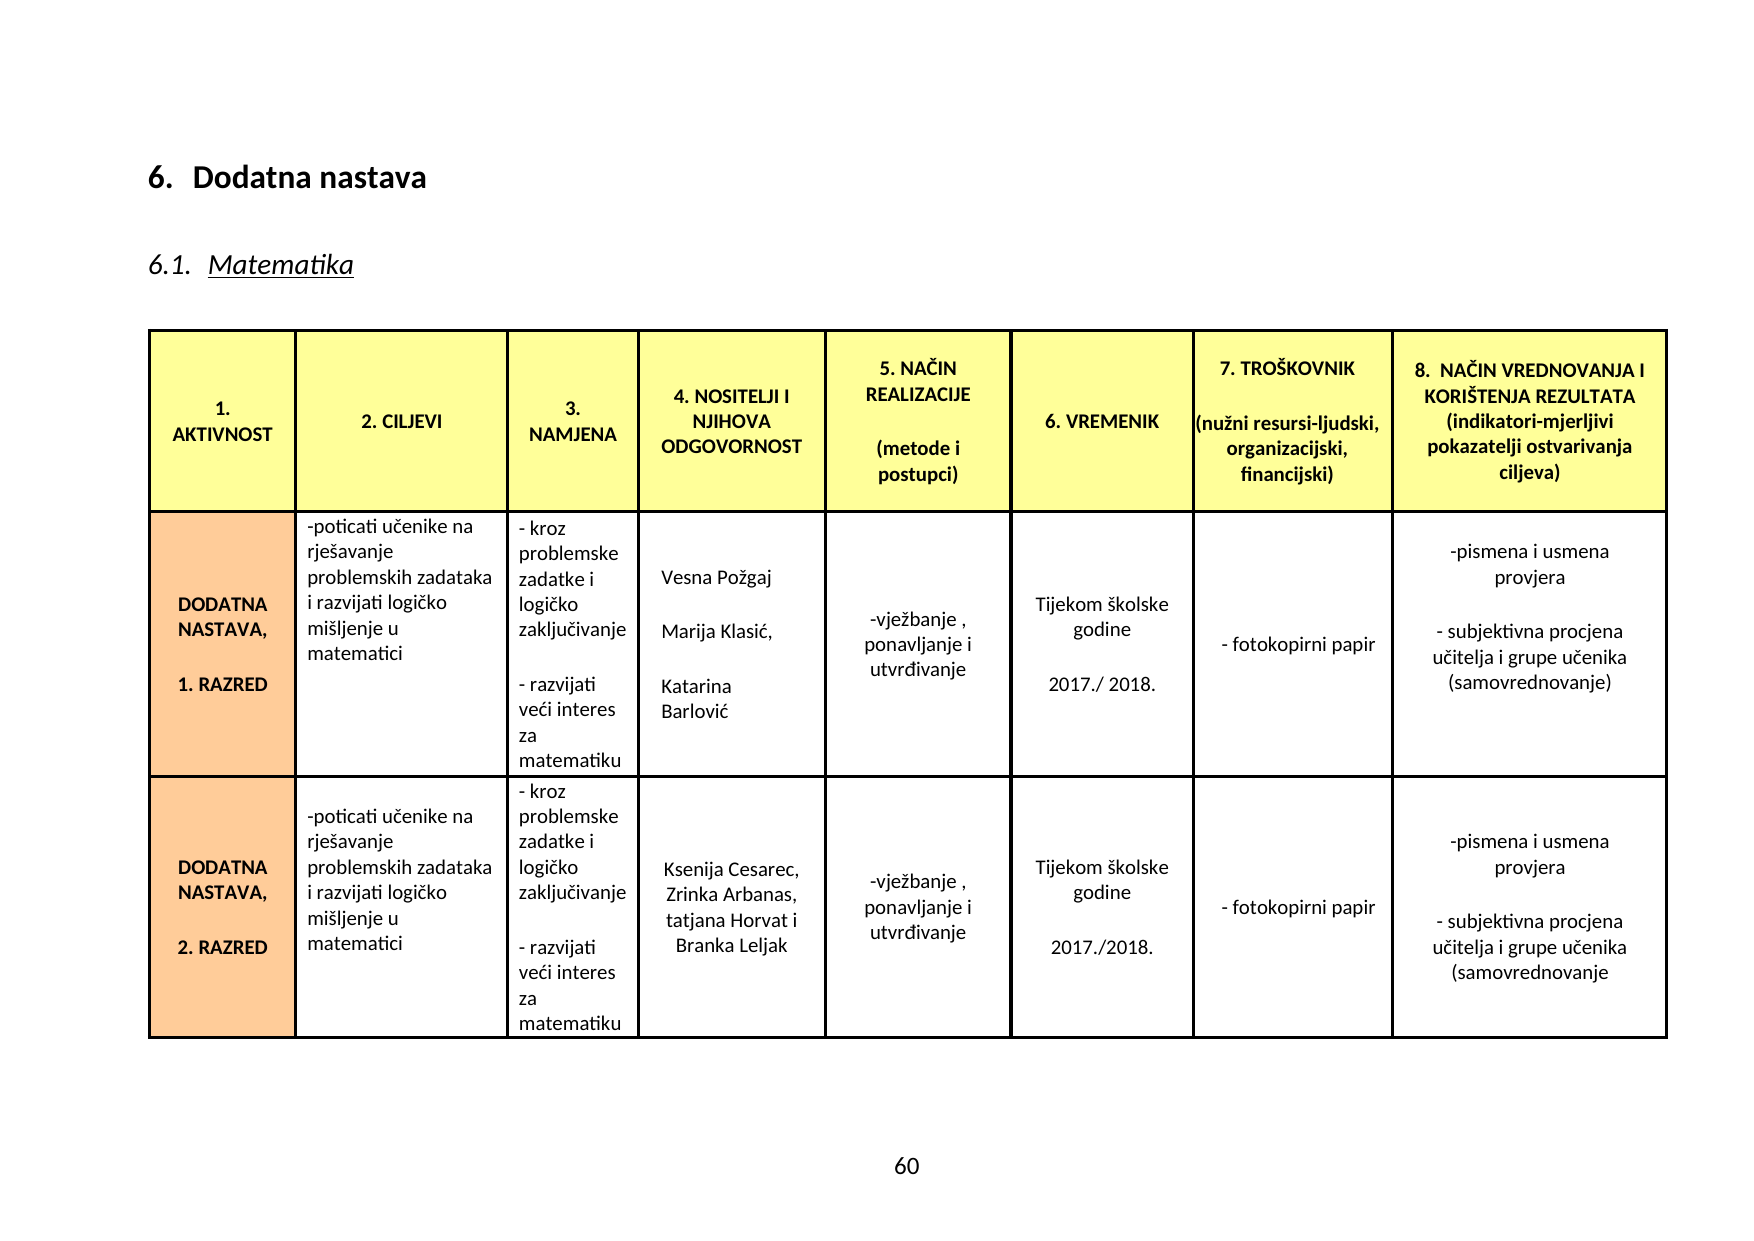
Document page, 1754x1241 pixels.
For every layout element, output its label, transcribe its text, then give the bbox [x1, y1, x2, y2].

table_cell -pismena i usmena provjera - subjektivna procjena učitelja i grupe učenika (samovrednovanje) [1394, 513, 1665, 775]
table_cell -pismena i usmena provjera - subjektivna procjena učitelja i grupe učenika (samovrednovanje [1394, 778, 1665, 1036]
table_cell Vesna Požgaj Marija Klasić, Katarina Barlović [640, 513, 824, 775]
table_cell - fotokopirni papir [1195, 513, 1391, 775]
table_cell Ksenija Cesarec, Zrinka Arbanas, tatjana Horvat i Branka Leljak [640, 778, 824, 1036]
subtitle Matematika [148, 246, 1665, 282]
table_cell DODATNA NASTAVA, 2. RAZRED [151, 778, 294, 1036]
table_cell -poticati učenike na rješavanje problemskih zadataka i razvijati logičko mišljenje u matematici [297, 778, 506, 1036]
table_header 4. NOSITELJI I NJIHOVA ODGOVORNOST [640, 332, 824, 510]
table_header 7. TROŠKOVNIK (nužni resursi-ljudski, organizacijski, financijski) [1195, 332, 1391, 510]
table_cell Tijekom školske godine 2017./ 2018. [1013, 513, 1192, 775]
table_cell - kroz problemske zadatke i logičko zaključivanje - razvijati veći interes za matematiku [509, 513, 637, 775]
table_header 3. NAMJENA [509, 332, 637, 510]
table_cell -poticati učenike na rješavanje problemskih zadataka i razvijati logičko mišljenje u matematici [297, 513, 506, 775]
table_header 1. AKTIVNOST [151, 332, 294, 510]
table_header 5. NAČIN REALIZACIJE (metode i postupci) [827, 332, 1009, 510]
subtitle Dodatna nastava [148, 156, 1665, 197]
table_header 8. NAČIN VREDNOVANJA I KORIŠTENJA REZULTATA (indikatori-mjerljivi pokazatelji ostvarivanja ciljeva) [1394, 332, 1665, 510]
table_cell -vježbanje , ponavljanje i utvrđivanje [827, 513, 1009, 775]
table_header 2. CILJEVI [297, 332, 506, 510]
table_header 6. VREMENIK [1013, 332, 1192, 510]
table_cell - kroz problemske zadatke i logičko zaključivanje - razvijati veći interes za matematiku [509, 778, 637, 1036]
table_cell DODATNA NASTAVA, 1. RAZRED [151, 513, 294, 775]
table_cell -vježbanje , ponavljanje i utvrđivanje [827, 778, 1009, 1036]
table_cell - fotokopirni papir [1195, 778, 1391, 1036]
table_cell Tijekom školske godine 2017./2018. [1013, 778, 1192, 1036]
